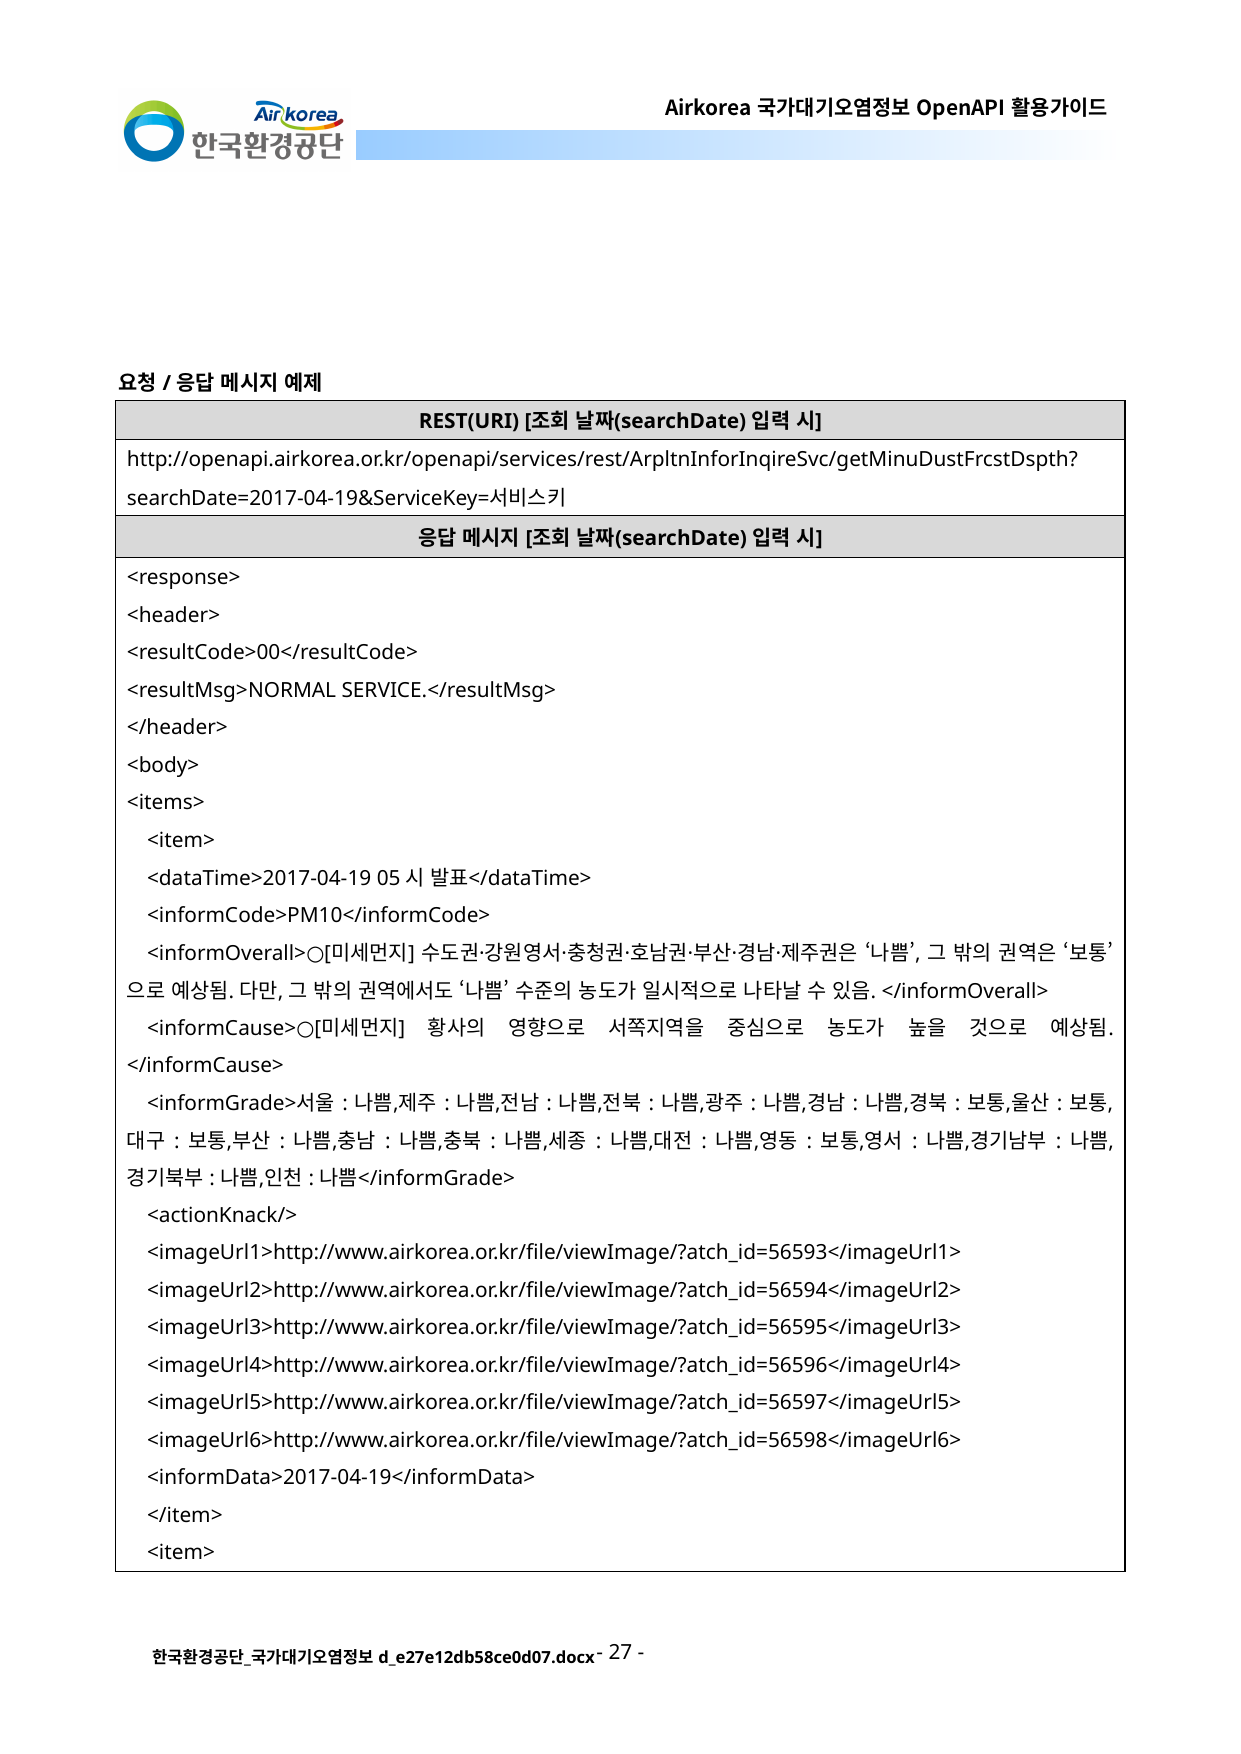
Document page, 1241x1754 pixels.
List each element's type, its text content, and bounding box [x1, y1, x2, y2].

table_cell 응답 메시지 [조회 날짜(searchDate) 입력 시] [116, 516, 1124, 557]
table_cell http://openapi.airkorea.or.kr/openapi/services/rest/ArpltnInforInqireSvc/getMinuDustFrcstDspth?searchDate=2017-04-19&ServiceKey=서비스키 [116, 440, 1124, 515]
table_header REST(URI) [조회 날짜(searchDate) 입력 시] [116, 401, 1124, 439]
subtitle 요청 / 응답 메시지 예제 [118, 363, 1122, 400]
picture [118, 88, 352, 172]
